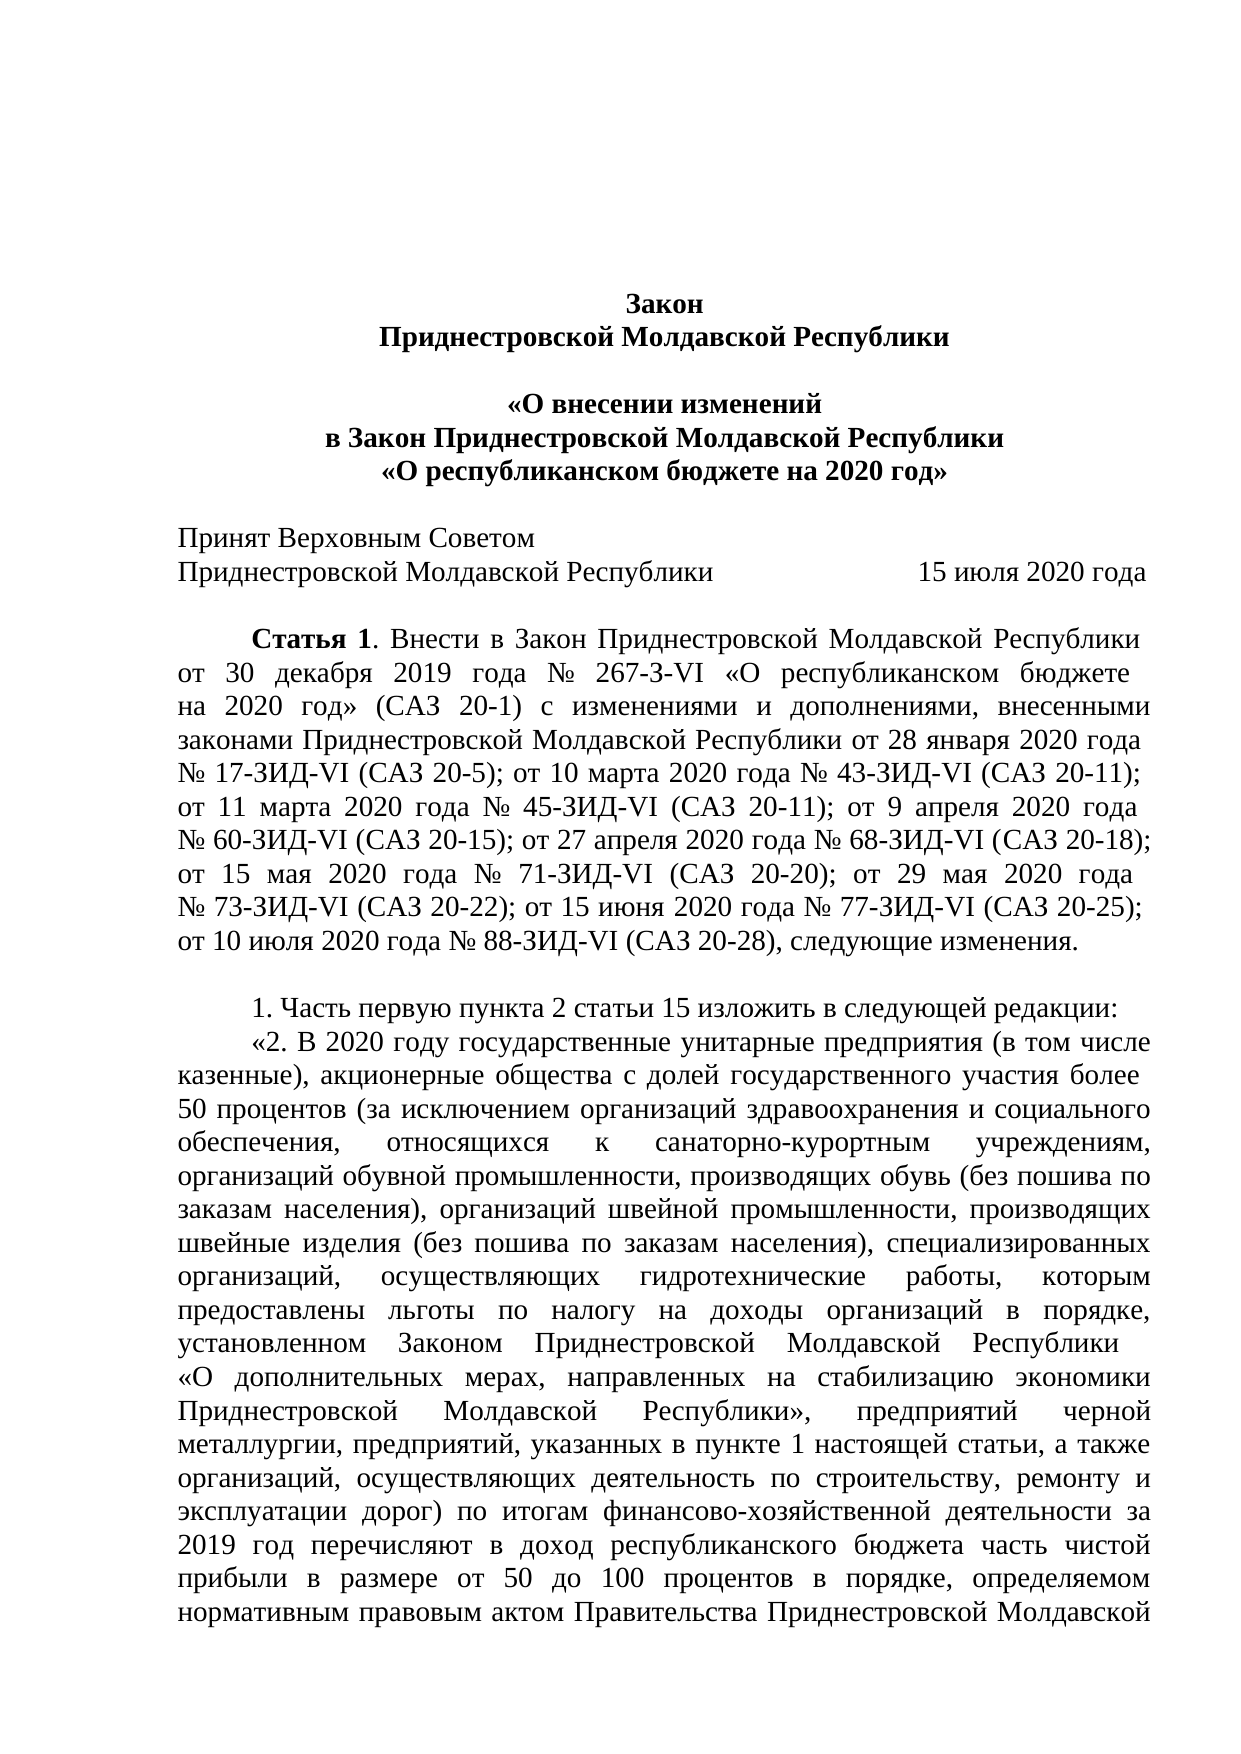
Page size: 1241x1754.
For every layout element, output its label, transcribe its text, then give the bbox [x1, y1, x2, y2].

text Принят Верховным Советом [177, 521, 1152, 554]
text Приднестровской Молдавской Республики 15 июля 2020 года [177, 554, 1152, 588]
text Статья 1. Внести в Закон Приднестровской Молдавской Республики от 30 декабря 2019 года № 267-З-VI «О республиканском бюджете на 2020 год» (САЗ 20-1) с изменениями и дополнениями, внесенными законами Приднестровской Молдавской Республики от 28 января 2020 года № 17-ЗИД-VI (САЗ 20-5); от 10 марта 2020 года № 43-ЗИД-VI (САЗ 20-11); от 11 марта 2020 года № 45-ЗИД-VI (САЗ 20-11); от 9 апреля 2020 года № 60-ЗИД-VI (CАЗ 20-15); от 27 апреля 2020 года № 68-ЗИД-VI (CАЗ 20-18); от 15 мая 2020 года № 71-ЗИД-VI (САЗ 20-20); от 29 мая 2020 года № 73-ЗИД-VI (САЗ 20-22); от 15 июня 2020 года № 77-ЗИД-VI (САЗ 20-25); от 10 июля 2020 года № 88-ЗИД-VI (САЗ 20-28), следующие изменения. [177, 621, 1152, 957]
list 1. Часть первую пункта 2 статьи 15 изложить в следующей редакции: [177, 990, 1152, 1024]
text в Закон Приднестровской Молдавской Республики [177, 420, 1152, 453]
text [177, 1024, 1152, 1627]
text «О республиканском бюджете на 2020 год» [177, 453, 1152, 487]
text Закон [177, 286, 1152, 319]
text «О внесении изменений [177, 386, 1152, 420]
text Приднестровской Молдавской Республики [177, 319, 1152, 353]
